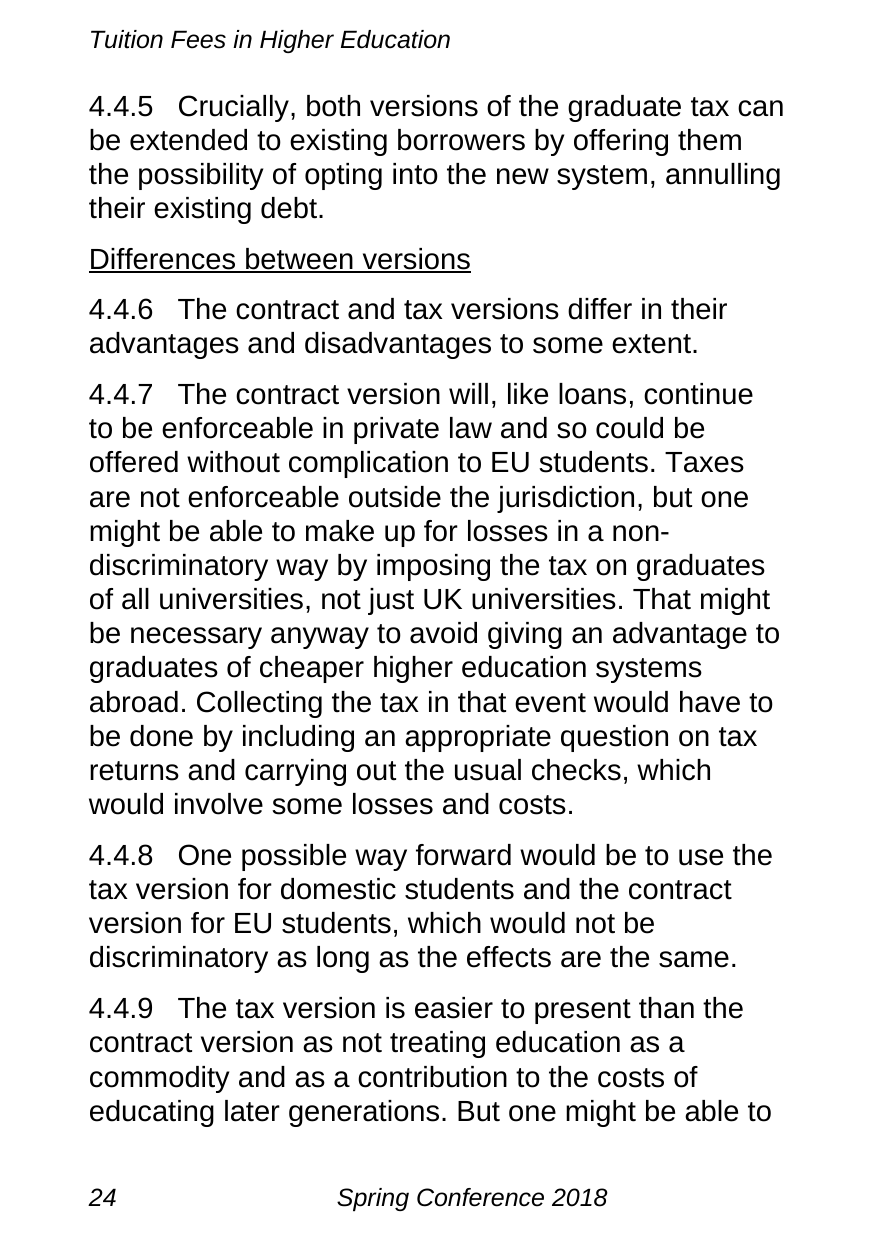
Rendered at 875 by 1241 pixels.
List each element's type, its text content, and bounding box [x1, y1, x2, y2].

text Differences between versions [89, 242, 785, 276]
text Crucially, both versions of the graduate tax can be extended to existing borrowers by offering them the possibility of opting into the new system, annulling their existing debt. [89, 89, 785, 225]
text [89, 991, 785, 1127]
text The contract version will, like loans, continue to be enforceable in private law and so could be offered without complication to EU students. Taxes are not enforceable outside the jurisdiction, but one might be able to make up for losses in a non-discriminatory way by imposing the tax on graduates of all universities, not just UK universities. That might be necessary anyway to avoid giving an advantage to graduates of cheaper higher education systems abroad. Collecting the tax in that event would have to be done by including an appropriate question on tax returns and carrying out the usual checks, which would involve some losses and costs. [89, 377, 785, 821]
text One possible way forward would be to use the tax version for domestic students and the contract version for EU students, which would not be discriminatory as long as the effects are the same. [89, 838, 785, 974]
text The contract and tax versions differ in their advantages and disadvantages to some extent. [89, 292, 785, 360]
